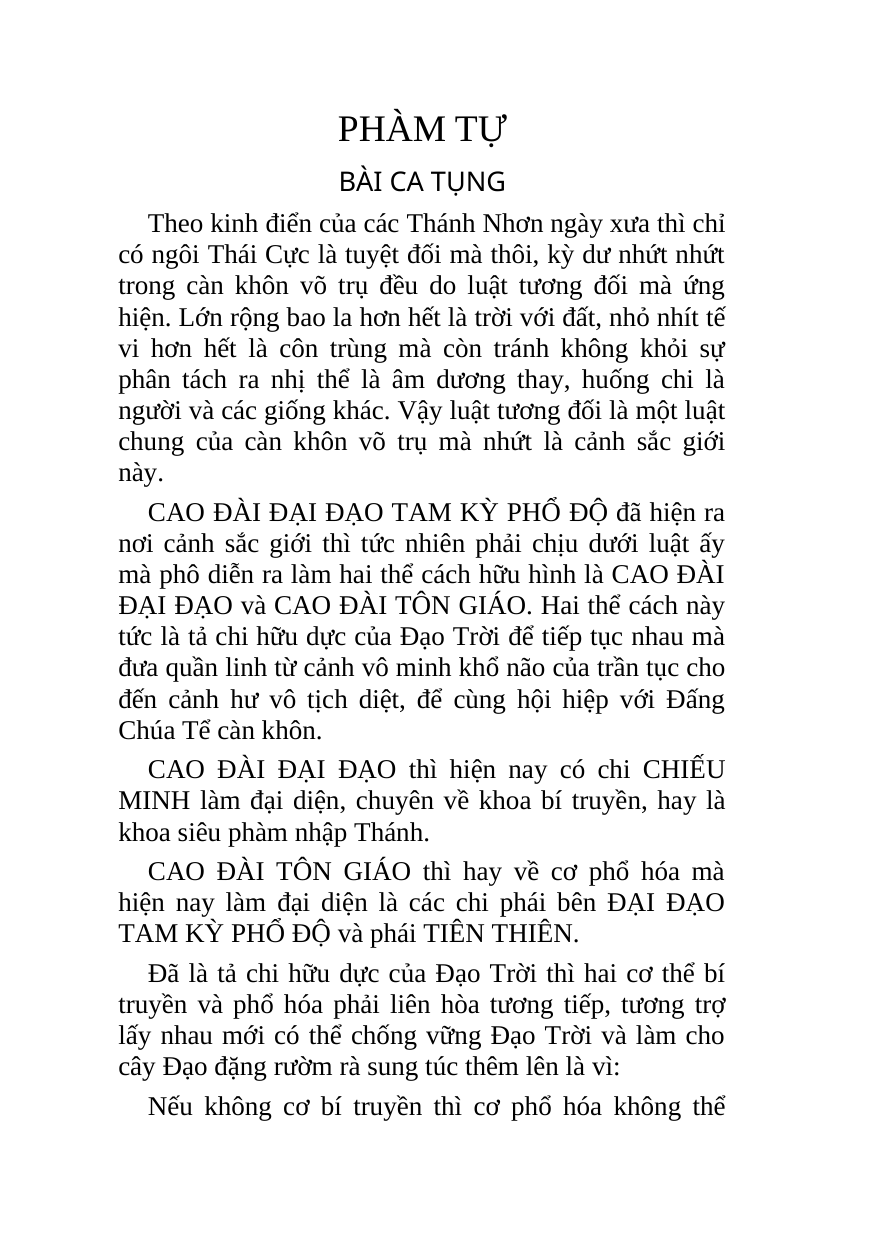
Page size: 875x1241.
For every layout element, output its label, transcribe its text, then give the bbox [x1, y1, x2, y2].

text Theo kinh điển của các Thánh Nhơn ngày xưa thì chỉ có ngôi Thái Cực là tuyệt đối mà thôi, kỳ dư nhứt nhứt trong càn khôn võ trụ đều do luật tương đối mà ứng hiện. Lớn rộng bao la hơn hết là trời với đất, nhỏ nhít tế vi hơn hết là côn trùng mà còn tránh không khỏi sự phân tách ra nhị thể là âm dương thay, huống chi là người và các giống khác. Vậy luật tương đối là một luật chung của càn khôn võ trụ mà nhứt là cảnh sắc giới này. [118, 207, 726, 487]
text CAO ĐÀI TÔN GIÁO thì hay về cơ phổ hóa mà hiện nay làm đại diện là các chi phái bên ĐẠI ĐẠO TAM KỲ PHỔ ĐỘ và phái TIÊN THIÊN. [118, 855, 726, 948]
text Đã là tả chi hữu dực của Đạo Trời thì hai cơ thể bí truyền và phổ hóa phải liên hòa tương tiếp, tương trợ lấy nhau mới có thể chống vững Đạo Trời và làm cho cây Đạo đặng rườm rà sung túc thêm lên là vì: [118, 957, 726, 1081]
text CAO ĐÀI ĐẠI ĐẠO TAM KỲ PHỔ ĐỘ đã hiện ra nơi cảnh sắc giới thì tức nhiên phải chịu dưới luật ấy mà phô diễn ra làm hai thể cách hữu hình là CAO ĐÀI ĐẠI ĐẠO và CAO ĐÀI TÔN GIÁO. Hai thể cách này tức là tả chi hữu dực của Đạo Trời để tiếp tục nhau mà đưa quần linh từ cảnh vô minh khổ não của trần tục cho đến cảnh hư vô tịch diệt, để cùng hội hiệp với Đấng Chúa Tể càn khôn. [118, 496, 726, 745]
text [118, 1090, 726, 1121]
subtitle Bài Ca TỤng [118, 162, 726, 199]
subtitle Phàm TỰ [118, 106, 726, 149]
text CAO ĐÀI ĐẠI ĐẠO thì hiện nay có chi CHIẾU MINH làm đại diện, chuyên về khoa bí truyền, hay là khoa siêu phàm nhập Thánh. [118, 753, 726, 847]
